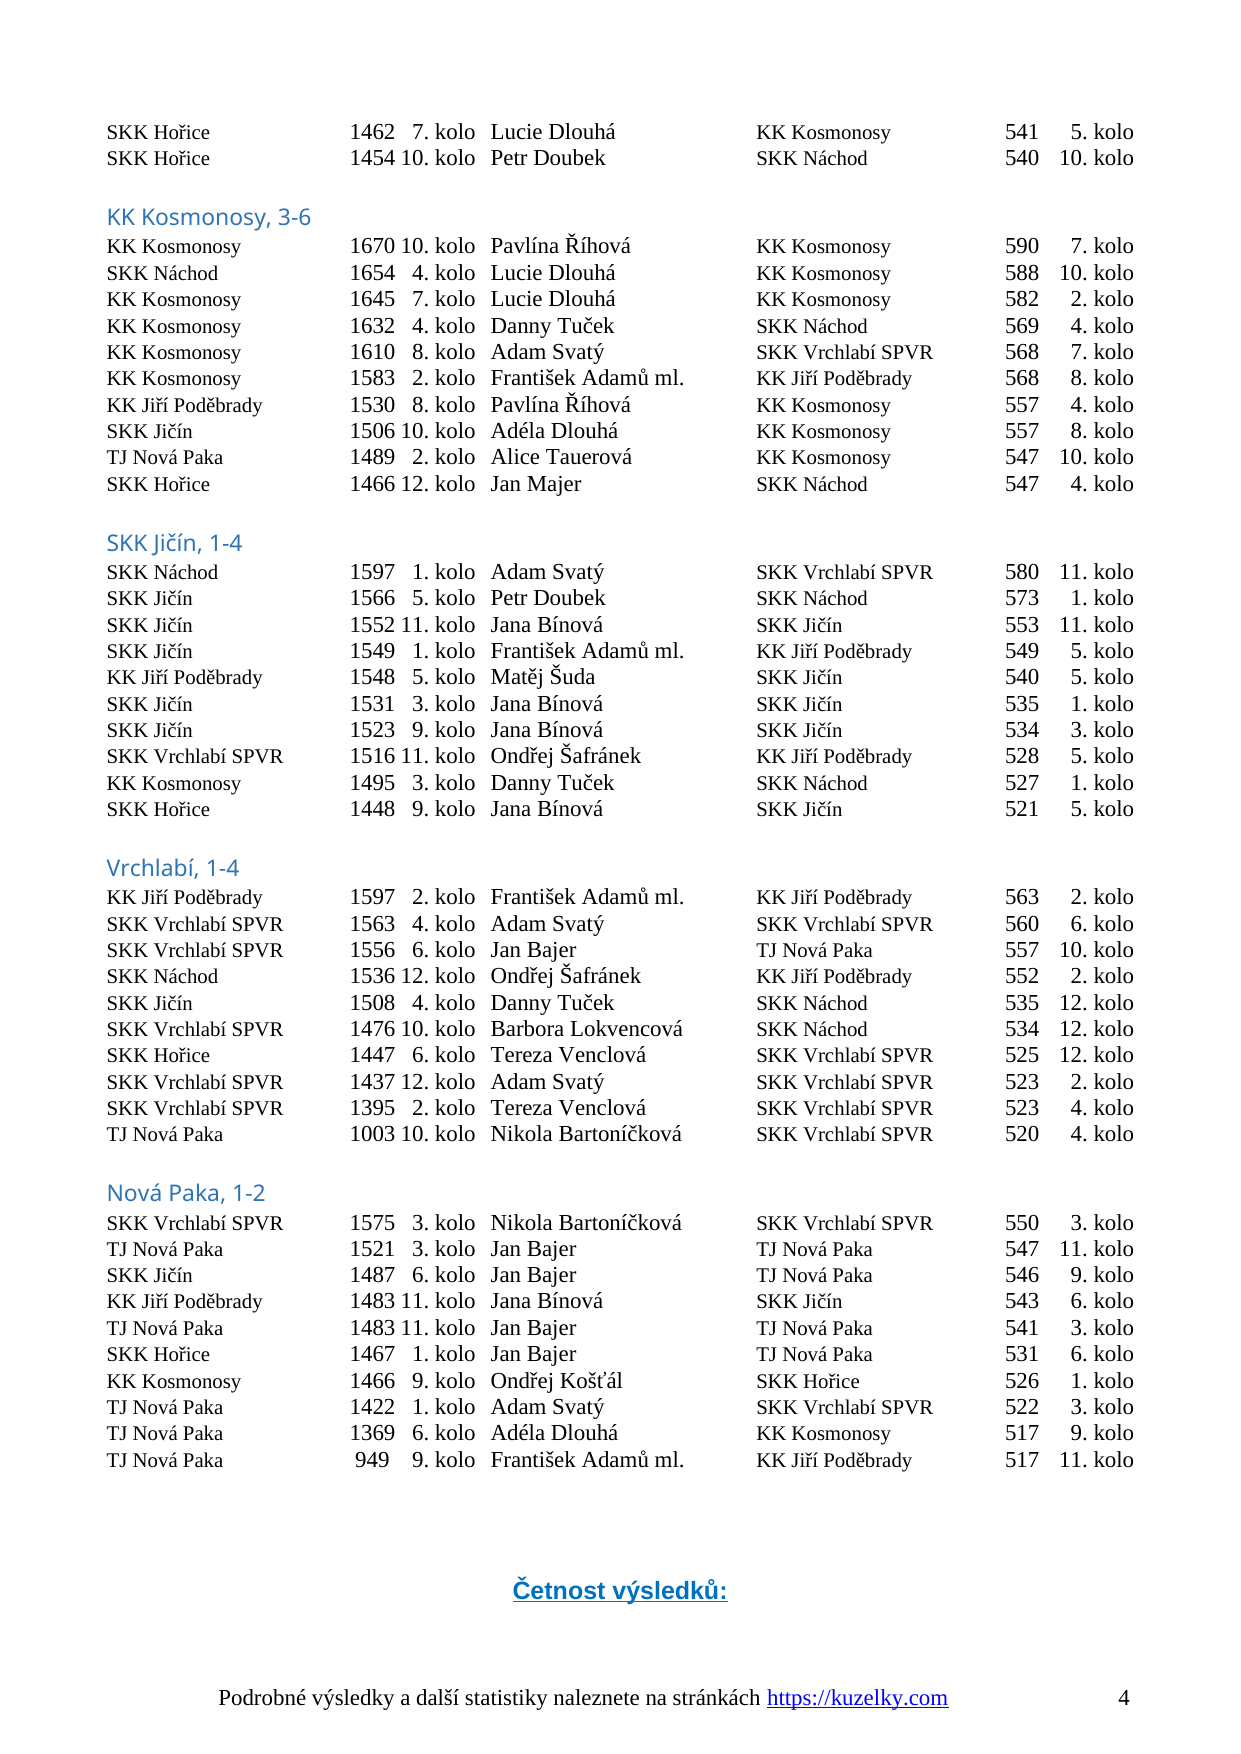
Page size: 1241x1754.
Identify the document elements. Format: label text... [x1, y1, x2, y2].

text TJ Nová Paka 1369 6. kolo Adéla Dlouhá KK Kosmonosy 517 9. kolo [106, 1419, 1134, 1446]
text KK Kosmonosy 1670 10. kolo Pavlína Říhová KK Kosmonosy 590 7. kolo [106, 233, 1134, 259]
text KK Kosmonosy 1610 8. kolo Adam Svatý SKK Vrchlabí SPVR 568 7. kolo [106, 338, 1134, 364]
text SKK Vrchlabí SPVR 1575 3. kolo Nikola Bartoníčková SKK Vrchlabí SPVR 550 3. kolo [106, 1208, 1134, 1235]
text SKK Náchod 1536 12. kolo Ondřej Šafránek KK Jiří Poděbrady 552 2. kolo [106, 962, 1134, 989]
text SKK Jičín 1523 9. kolo Jana Bínová SKK Jičín 534 3. kolo [106, 716, 1134, 742]
text SKK Jičín 1508 4. kolo Danny Tuček SKK Náchod 535 12. kolo [106, 989, 1134, 1015]
text KK Jiří Poděbrady 1483 11. kolo Jana Bínová SKK Jičín 543 6. kolo [106, 1288, 1134, 1314]
text KK Kosmonosy 1466 9. kolo Ondřej Košťál SKK Hořice 526 1. kolo [106, 1367, 1134, 1393]
text SKK Vrchlabí SPVR 1476 10. kolo Barbora Lokvencová SKK Náchod 534 12. kolo [106, 1015, 1134, 1041]
text KK Kosmonosy 1645 7. kolo Lucie Dlouhá KK Kosmonosy 582 2. kolo [106, 285, 1134, 312]
text SKK Náchod 1597 1. kolo Adam Svatý SKK Vrchlabí SPVR 580 11. kolo [106, 558, 1134, 584]
text SKK Jičín 1506 10. kolo Adéla Dlouhá KK Kosmonosy 557 8. kolo [106, 417, 1134, 443]
text SKK Jičín 1552 11. kolo Jana Bínová SKK Jičín 553 11. kolo [106, 611, 1134, 637]
text SKK Jičín 1487 6. kolo Jan Bajer TJ Nová Paka 546 9. kolo [106, 1261, 1134, 1288]
text SKK Hořice 1447 6. kolo Tereza Venclová SKK Vrchlabí SPVR 525 12. kolo [106, 1041, 1134, 1068]
text SKK Vrchlabí SPVR 1556 6. kolo Jan Bajer TJ Nová Paka 557 10. kolo [106, 936, 1134, 962]
text TJ Nová Paka 1422 1. kolo Adam Svatý SKK Vrchlabí SPVR 522 3. kolo [106, 1393, 1134, 1419]
text SKK Hořice 1462 7. kolo Lucie Dlouhá KK Kosmonosy 541 5. kolo [106, 118, 1134, 144]
subtitle Vrchlabí, 1-4 [106, 852, 1134, 883]
text KK Jiří Poděbrady 1530 8. kolo Pavlína Říhová KK Kosmonosy 557 4. kolo [106, 391, 1134, 417]
text SKK Jičín 1566 5. kolo Petr Doubek SKK Náchod 573 1. kolo [106, 584, 1134, 611]
subtitle Nová Paka, 1-2 [106, 1177, 1134, 1208]
subtitle KK Kosmonosy, 3-6 [106, 201, 1134, 233]
text KK Jiří Poděbrady 1597 2. kolo František Adamů ml. KK Jiří Poděbrady 563 2. kolo [106, 883, 1134, 909]
text SKK Hořice 1448 9. kolo Jana Bínová SKK Jičín 521 5. kolo [106, 795, 1134, 821]
text KK Kosmonosy 1495 3. kolo Danny Tuček SKK Náchod 527 1. kolo [106, 769, 1134, 795]
text KK Jiří Poděbrady 1548 5. kolo Matěj Šuda SKK Jičín 540 5. kolo [106, 663, 1134, 690]
text TJ Nová Paka 1489 2. kolo Alice Tauerová KK Kosmonosy 547 10. kolo [106, 443, 1134, 470]
text SKK Vrchlabí SPVR 1395 2. kolo Tereza Venclová SKK Vrchlabí SPVR 523 4. kolo [106, 1094, 1134, 1120]
text SKK Vrchlabí SPVR 1437 12. kolo Adam Svatý SKK Vrchlabí SPVR 523 2. kolo [106, 1068, 1134, 1094]
text SKK Jičín 1549 1. kolo František Adamů ml. KK Jiří Poděbrady 549 5. kolo [106, 637, 1134, 663]
text SKK Hořice 1467 1. kolo Jan Bajer TJ Nová Paka 531 6. kolo [106, 1340, 1134, 1367]
text KK Kosmonosy 1583 2. kolo František Adamů ml. KK Jiří Poděbrady 568 8. kolo [106, 364, 1134, 391]
text KK Kosmonosy 1632 4. kolo Danny Tuček SKK Náchod 569 4. kolo [106, 312, 1134, 338]
text SKK Náchod 1654 4. kolo Lucie Dlouhá KK Kosmonosy 588 10. kolo [106, 259, 1134, 285]
text SKK Jičín 1531 3. kolo Jana Bínová SKK Jičín 535 1. kolo [106, 690, 1134, 716]
text TJ Nová Paka 949 9. kolo František Adamů ml. KK Jiří Poděbrady 517 11. kolo [106, 1446, 1134, 1472]
text Četnost výsledků: [94, 1576, 1145, 1605]
text SKK Hořice 1454 10. kolo Petr Doubek SKK Náchod 540 10. kolo [106, 144, 1134, 171]
text SKK Vrchlabí SPVR 1563 4. kolo Adam Svatý SKK Vrchlabí SPVR 560 6. kolo [106, 909, 1134, 936]
text TJ Nová Paka 1003 10. kolo Nikola Bartoníčková SKK Vrchlabí SPVR 520 4. kolo [106, 1120, 1134, 1147]
text SKK Hořice 1466 12. kolo Jan Majer SKK Náchod 547 4. kolo [106, 470, 1134, 496]
text SKK Vrchlabí SPVR 1516 11. kolo Ondřej Šafránek KK Jiří Poděbrady 528 5. kolo [106, 742, 1134, 769]
text TJ Nová Paka 1483 11. kolo Jan Bajer TJ Nová Paka 541 3. kolo [106, 1314, 1134, 1340]
subtitle SKK Jičín, 1-4 [106, 527, 1134, 558]
text TJ Nová Paka 1521 3. kolo Jan Bajer TJ Nová Paka 547 11. kolo [106, 1235, 1134, 1261]
